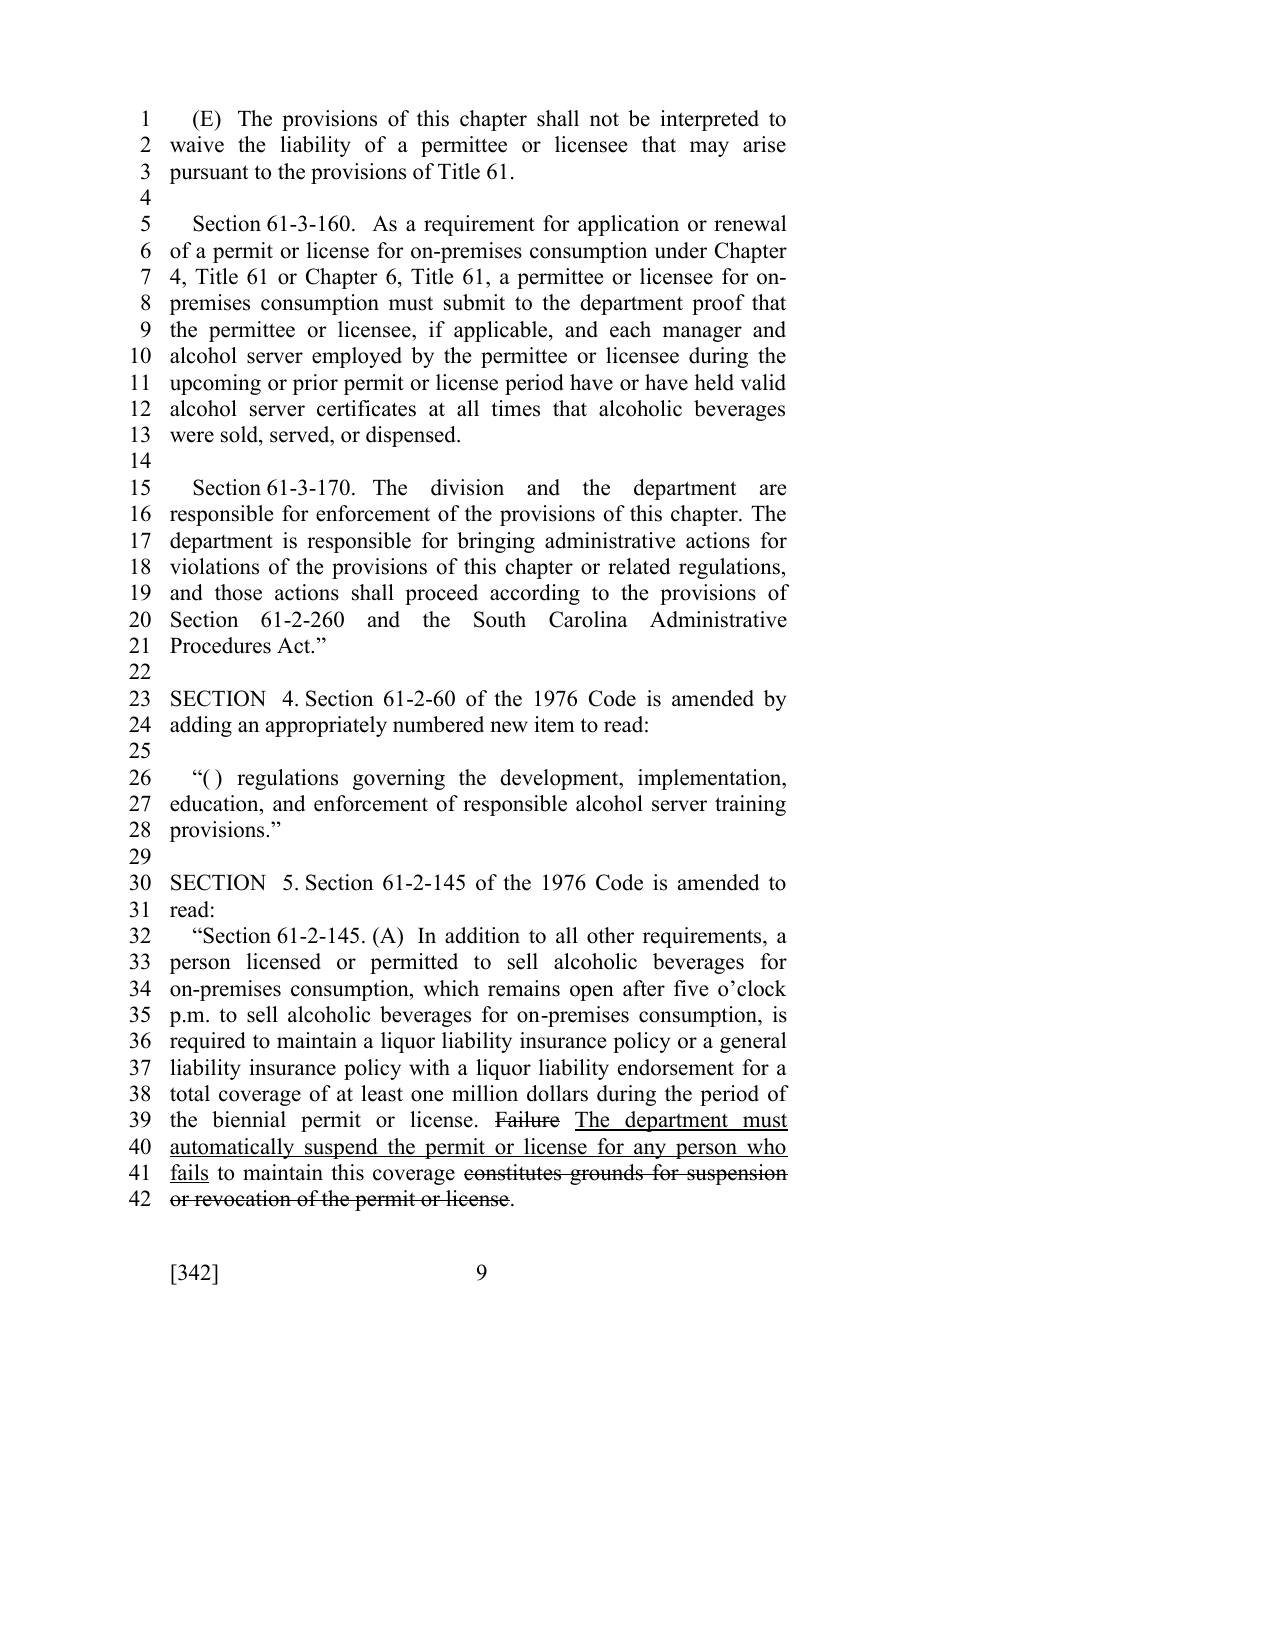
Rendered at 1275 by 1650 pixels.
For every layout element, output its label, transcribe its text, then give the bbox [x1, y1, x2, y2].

text Section 61-3-170. The division and the department are responsible for enforcement of the provisions of this chapter. The department is responsible for bringing administrative actions for violations of the provisions of this chapter or related regulations, and those actions shall proceed according to the provisions of Section 61-2-260 and the South Carolina Administrative Procedures Act.” [169, 474, 787, 658]
text SECTION 4. Section 61-2-60 of the 1976 Code is amended by adding an appropriately numbered new item to read: [169, 685, 787, 737]
text SECTION 5. Section 61-2-145 of the 1976 Code is amended to read: [169, 869, 787, 922]
text Section 61-3-160. As a requirement for application or renewal of a permit or license for on-premises consumption under Chapter 4, Title 61 or Chapter 6, Title 61, a permittee or licensee for on-premises consumption must submit to the department proof that the permittee or licensee, if applicable, and each manager and alcohol server employed by the permittee or licensee during the upcoming or prior permit or license period have or have held valid alcohol server certificates at all times that alcoholic beverages were sold, served, or dispensed. [169, 210, 787, 448]
text “( ) regulations governing the development, implementation, education, and enforcement of responsible alcohol server training provisions.” [169, 764, 787, 843]
text (E) The provisions of this chapter shall not be interpreted to waive the liability of a permittee or licensee that may arise pursuant to the provisions of Title 61. [169, 105, 787, 184]
text “Section 61-2-145. (A) In addition to all other requirements, a person licensed or permitted to sell alcoholic beverages for on-premises consumption, which remains open after five o’clock p.m. to sell alcoholic beverages for on-premises consumption, is required to maintain a liquor liability insurance policy or a general liability insurance policy with a liquor liability endorsement for a total coverage of at least one million dollars during the period of the biennial permit or license. Failure The department must automatically suspend the permit or license for any person who fails to maintain this coverage constitutes grounds for suspension or revocation of the permit or license. [169, 922, 787, 1156]
